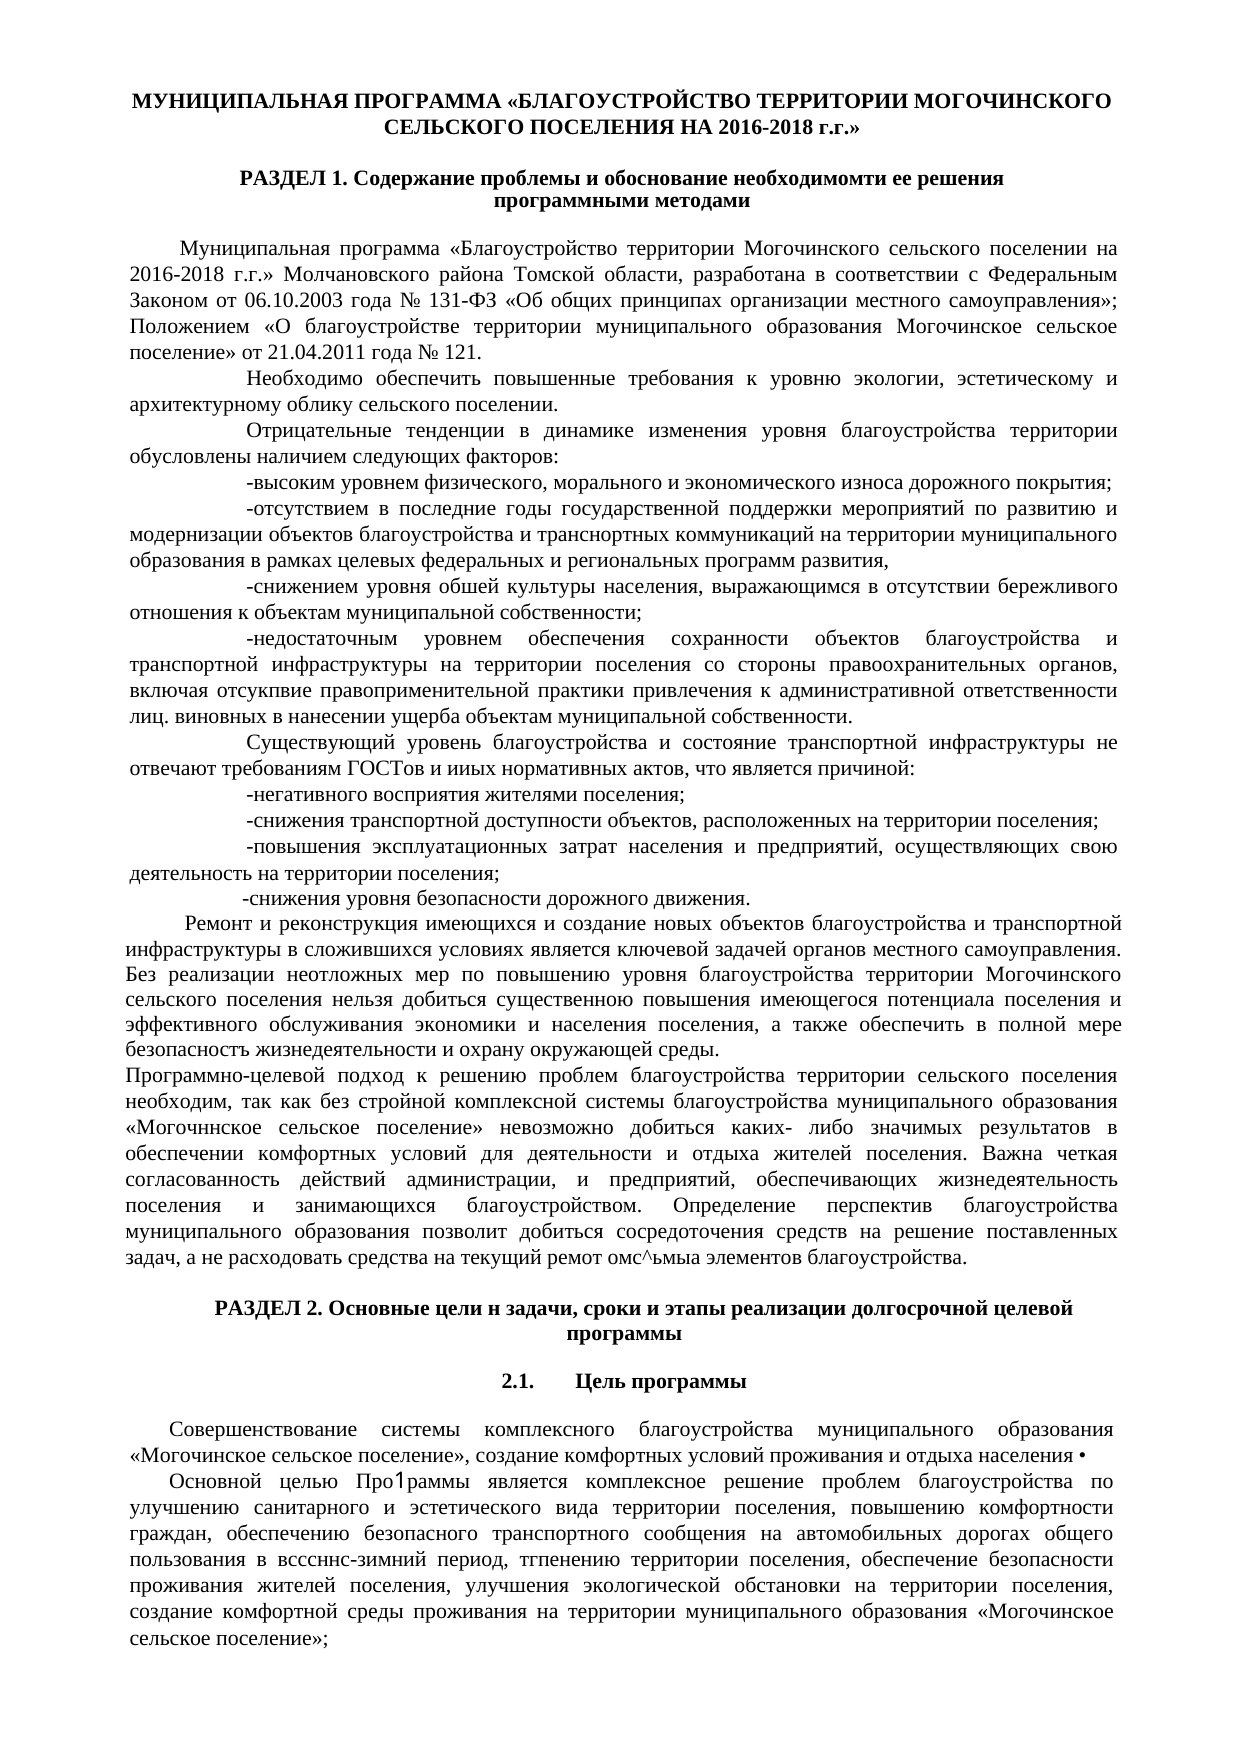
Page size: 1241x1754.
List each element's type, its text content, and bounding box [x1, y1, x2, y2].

text -негативного восприятия жителями поселения; [129, 781, 1119, 807]
text -снижением уровня обшей культуры населения, выражающимся в отсутствии бережливого отношения к объектам муниципальной собственности; [129, 573, 1119, 625]
text -недостаточным уровнем обеспечения сохранности объектов благоустройства и транспортной инфраструктуры на территории поселения со стороны правоохранительных органов, включая отсукпвие правоприменительной практики привлечения к административной ответственности лиц. виновных в нанесении ущерба объектам муниципальной собственности. [129, 625, 1119, 729]
text РАЗДЕЛ 1. Содержание проблемы и обоснование необходимомти ее решения [125, 168, 1119, 190]
text -снижения уровня безопасности дорожного движения. [125, 885, 1123, 910]
text -отсутствием в последние годы государственной поддержки мероприятий по развитию и модернизации объектов благоустройства и транснортных коммуникаций на территории муниципального образования в рамках целевых федеральных и pегиональных программ развития, [129, 494, 1119, 573]
text -высоким уровнем физического, морального и экономического износа дорожного покрытия; [129, 468, 1119, 494]
text Отрицательные тенденции в динамике изменения уровня благоустройства территории обусловлены наличием следующих факторов: [129, 416, 1119, 468]
text Ремонт и реконструкция имеющихся и создание новых объектов благоустройства и транспортной инфраструктуры в сложившихся условиях является ключевой задачей органов местного самоуправления. Без реализации неотложных мер по повышению уровня благоустройства территории Могочинского сельского поселения нельзя добиться существенною повышения имеющегося потенциала поселения и эффективного обслуживания экономики и населения поселения, а также обеспечить в полной мере безопасностъ жизнедеятельности и охрану окружающей среды. [125, 910, 1123, 1062]
text Необходимо обеспечить повышенные требования к уровню экологии, эстетическому и архитектурному облику сельского поселении. [129, 364, 1119, 416]
text Совершенствование системы комплексного благоустройства муниципального образования «Могочинское сельское поселение», создание комфортных условий проживания и отдыха населения • [129, 1416, 1115, 1468]
text -повышения эксплуатационных затрат населения и предприятий, осуществляющих свою деятельность на территории поселения; [129, 833, 1119, 885]
text Муниципальная программа «Благоустройство территории Могочинского сельского поселении на 2016-2018 г.г.» Молчановского района Томской области, разработана в соответствии с Федеральным Законом от 06.10.2003 года № 131-ФЗ «Об общих принципах организации местного самоуправления»; Положением «О благоустройстве территории муниципального образования Могочинское сельское поселение» oт 21.04.2011 года № 121. [129, 234, 1119, 364]
text Программно-целевой подход к решению проблем благоустройства территории сельского поселения необходим, так как без стройной комплексной системы благоустройства муниципального образования «Могочннское сельское поселение» невозможно добиться каких- либо значимых результатов в обеспечении комфортных условий для деятельности и отдыха жителей поселения. Важна четкая согласованность действий администрации, и предприятий, обеспечивающих жизнедеятельность поселения и занимающихся благоустройством. Определение перспектив благоустройства муниципального образования позволит добиться сосредоточения средств на решение поставленных задач, а не расходовать средства на текущий ремот омс^ьмыа элементов благоустройства. [125, 1062, 1119, 1270]
text МУНИЦИПАЛЬНАЯ ПРОГРАММА «БЛАГОУСТРОЙСТВО ТЕРРИТОРИИ МОГОЧИНСКОГО СЕЛЬСКОГО ПОСЕЛЕНИЯ НА 2016-2018 г.г.» [125, 88, 1119, 140]
text -снижения транспортной доступности объектов, расположенных на территории поселения; [129, 807, 1123, 833]
text Основной целью Про1раммы является комплексное решение проблем благоустройства по улучшению санитарного и эстетического вида территории поселения, повышению комфортности граждан, обеспечению безопасного транспортного сообщения на автомобильных дорогах общего пользования в всссннс-зимний период, тгпенению территории поселения, обеспечение безопасности проживания жителей поселения, улучшения экологической обстановки на территории поселения, создание комфортной среды проживания на территории муниципального образования «Могочинское сельское поселение»; [129, 1468, 1115, 1650]
list Цель программы [125, 1371, 1123, 1393]
text Существующий уровень благоустройства и состояние транспортной инфраструктуры не отвечают требованиям ГОСТов и ииых нормативных актов, что является причиной: [129, 729, 1119, 781]
text программными методами [125, 190, 1119, 212]
text РАЗДЕЛ 2. Основные цели н задачи, сроки и этапы реализации долгосрочной целевой программы [125, 1295, 1123, 1346]
